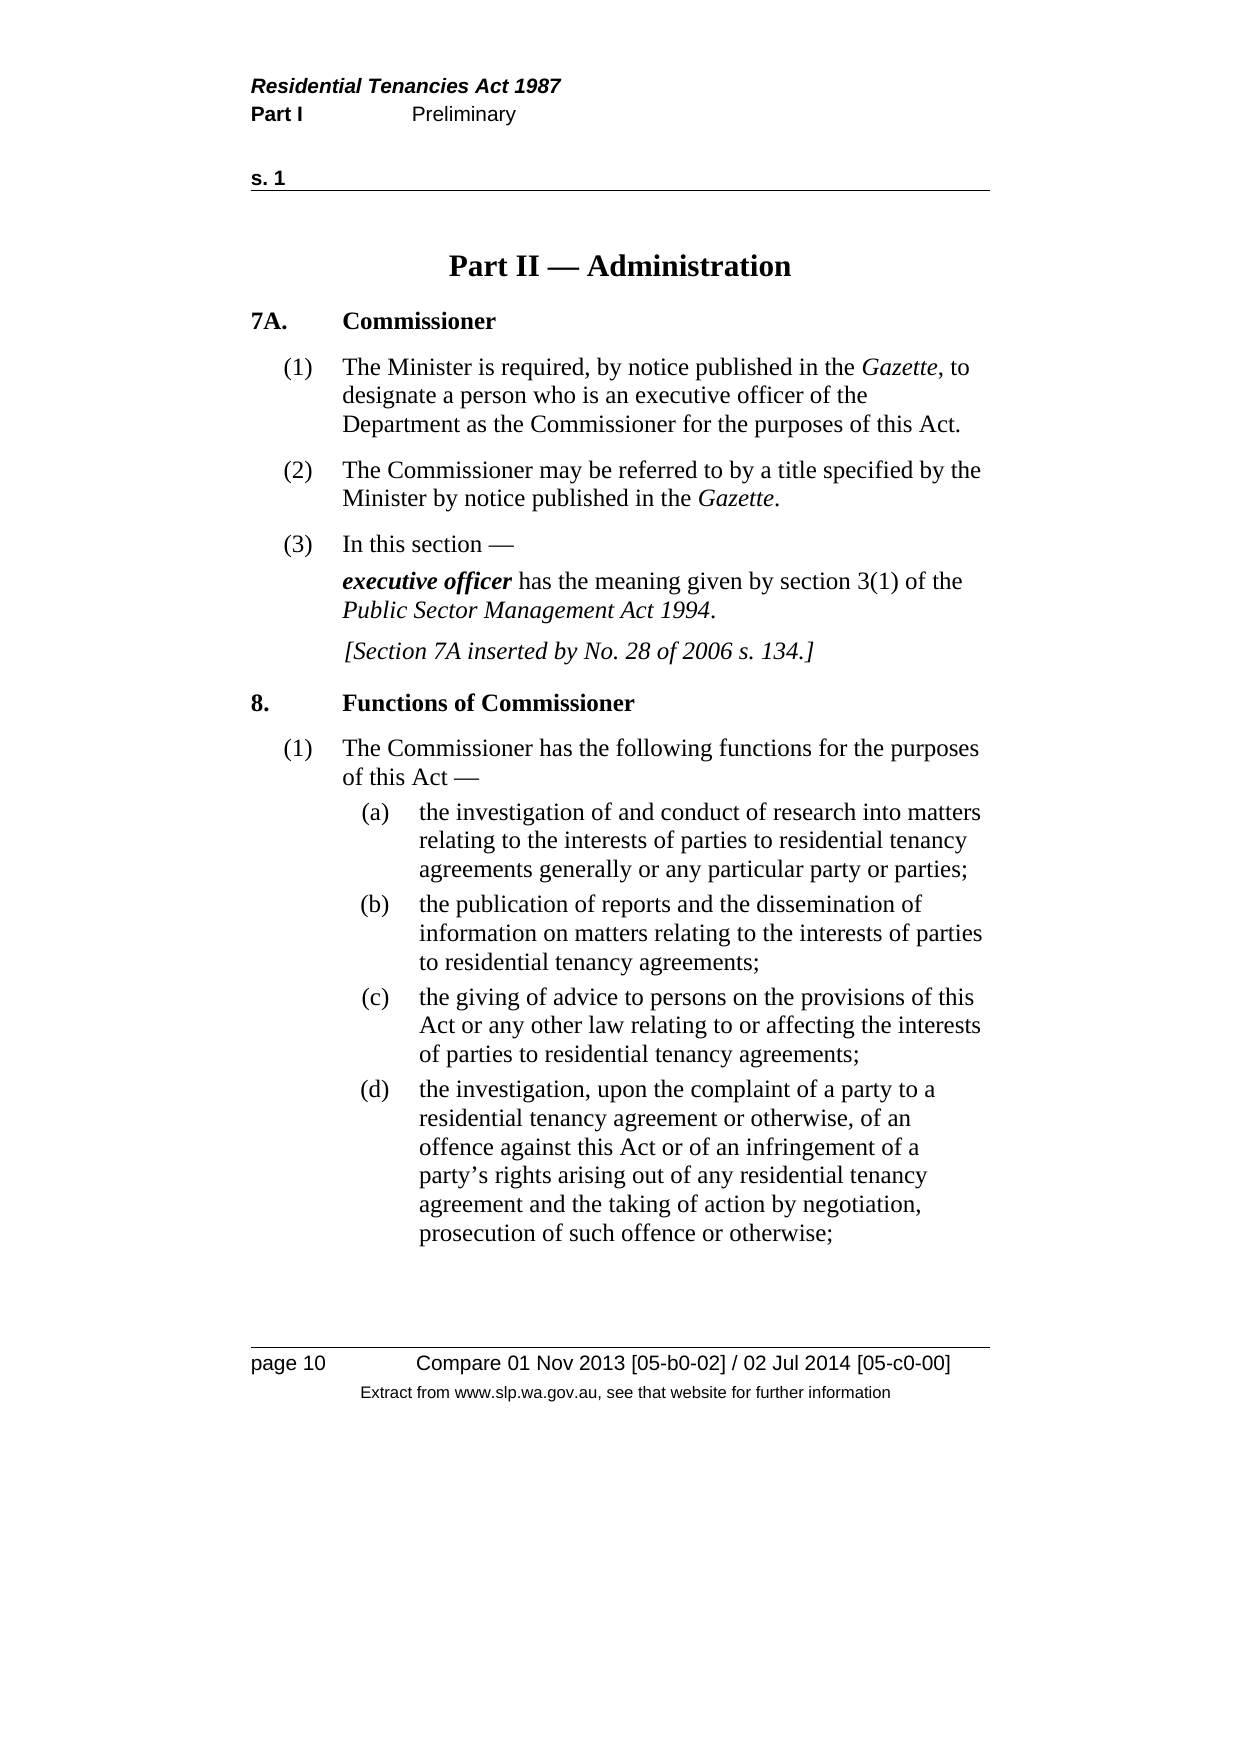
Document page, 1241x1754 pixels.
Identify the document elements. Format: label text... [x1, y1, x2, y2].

text (1) The Minister is required, by notice published in the Gazette, to designate a person who is an executive officer of the Department as the Commissioner for the purposes of this Act. [251, 352, 990, 438]
text executive officer has the meaning given by section 3(1) of the Public Sector Management Act 1994. [251, 566, 990, 623]
text (d) the investigation, upon the complaint of a party to a residential tenancy agreement or otherwise, of an offence against this Act or of an infringement of a party’s rights arising out of any residential tenancy agreement and the taking of action by negotiation, prosecution of such offence or otherwise; [251, 1074, 990, 1247]
subtitle 8. Functions of Commissioner [251, 688, 990, 716]
text (3) In this section — [251, 529, 990, 558]
subtitle 7A. Commissioner [251, 306, 990, 335]
text (a) the investigation of and conduct of research into matters relating to the interests of parties to residential tenancy agreements generally or any particular party or parties; [251, 797, 990, 883]
text (2) The Commissioner may be referred to by a title specified by the Minister by notice published in the Gazette. [251, 455, 990, 512]
text [Section 7A inserted by No. 28 of 2006 s. 134.] [251, 636, 990, 665]
text (c) the giving of advice to persons on the provisions of this Act or any other law relating to or affecting the interests of parties to residential tenancy agreements; [251, 982, 990, 1068]
text (1) The Commissioner has the following functions for the purposes of this Act — [251, 733, 990, 791]
text (b) the publication of reports and the dissemination of information on matters relating to the interests of parties to residential tenancy agreements; [251, 889, 990, 976]
subtitle Part II — Administration [251, 247, 990, 283]
